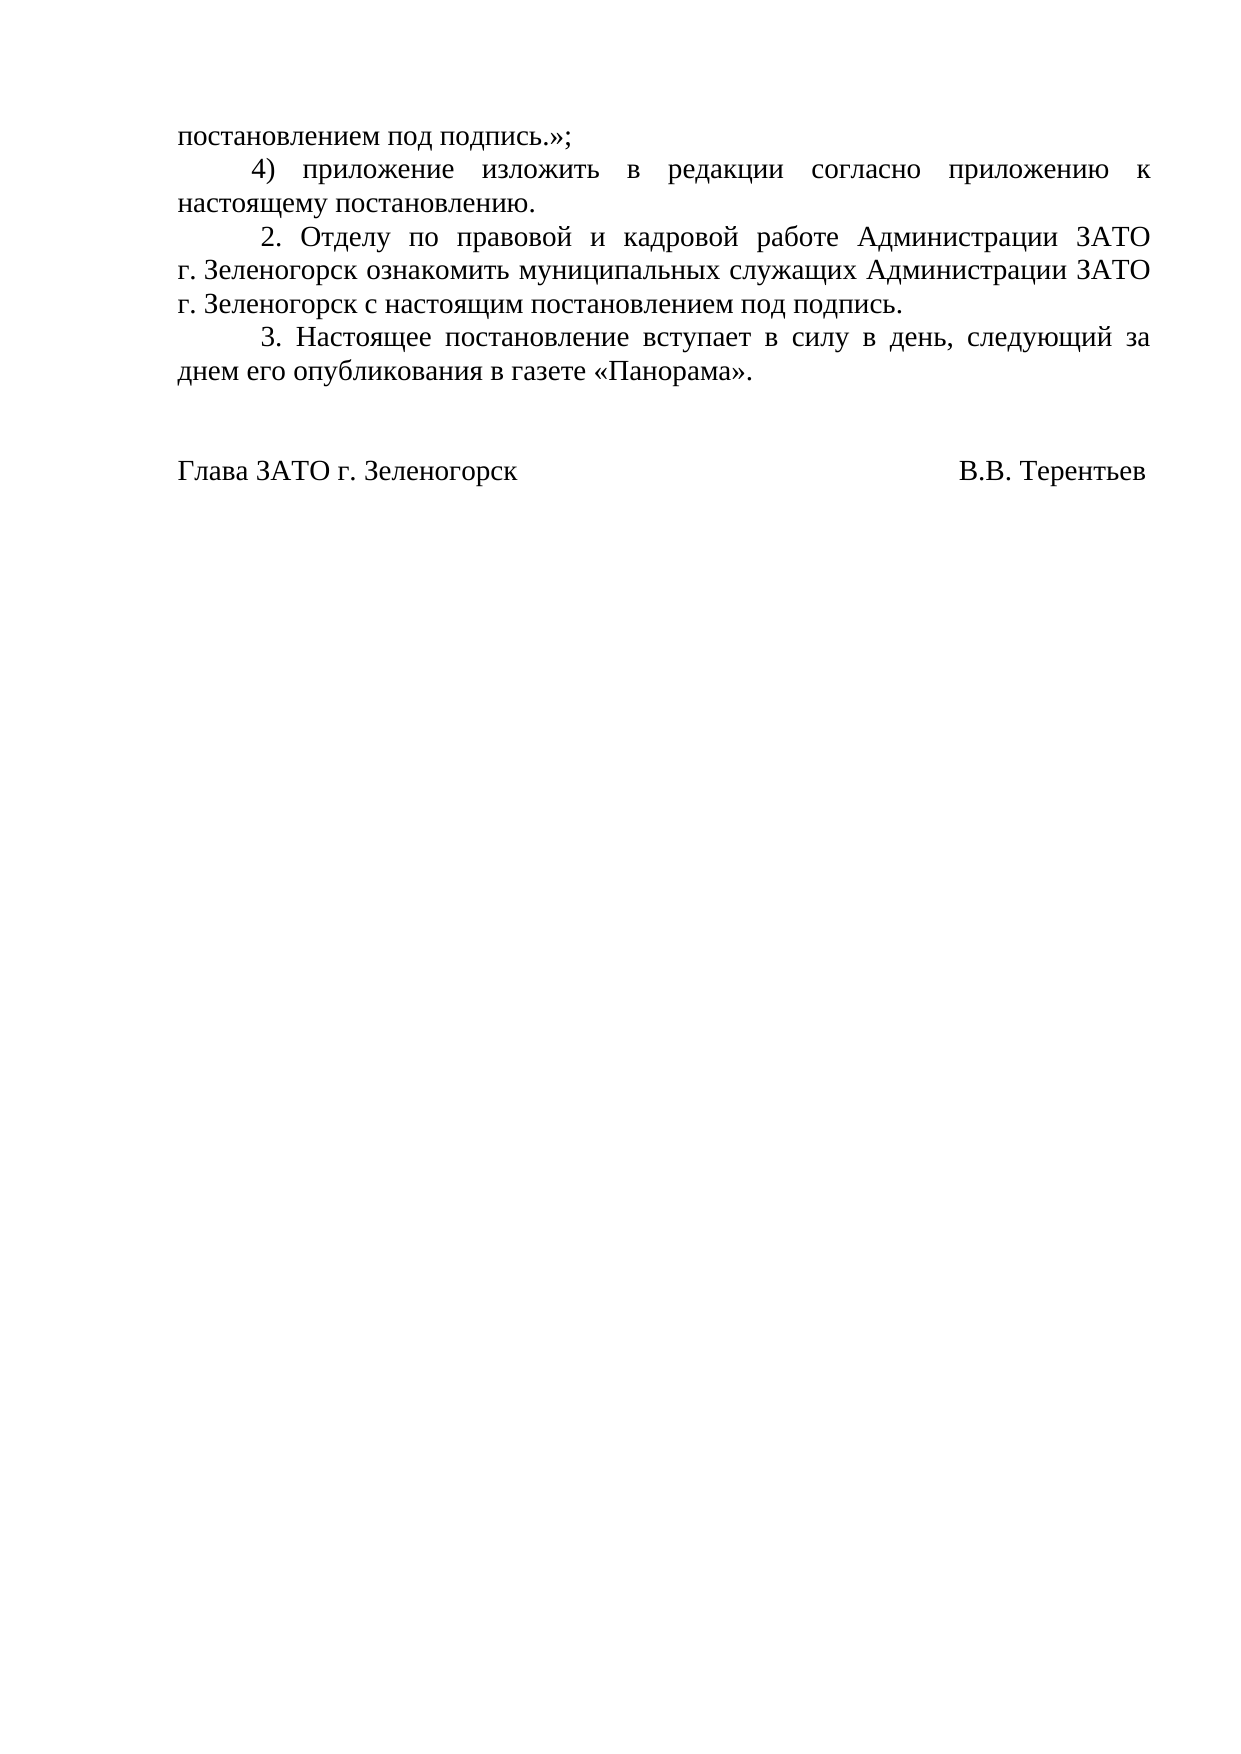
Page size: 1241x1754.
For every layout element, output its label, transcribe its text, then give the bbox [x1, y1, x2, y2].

text Глава ЗАТО г. Зеленогорск В.В. Терентьев [177, 453, 1152, 487]
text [177, 118, 1152, 152]
text 3. Настоящее постановление вступает в силу в день, следующий за днем его опубликования в газете «Панорама». [177, 319, 1152, 386]
text 4) приложение изложить в редакции согласно приложению к настоящему постановлению. [177, 152, 1152, 219]
text 2. Отделу по правовой и кадровой работе Администрации ЗАТО г. Зеленогорск ознакомить муниципальных служащих Администрации ЗАТО г. Зеленогорск с настоящим постановлением под подпись. [177, 219, 1152, 319]
